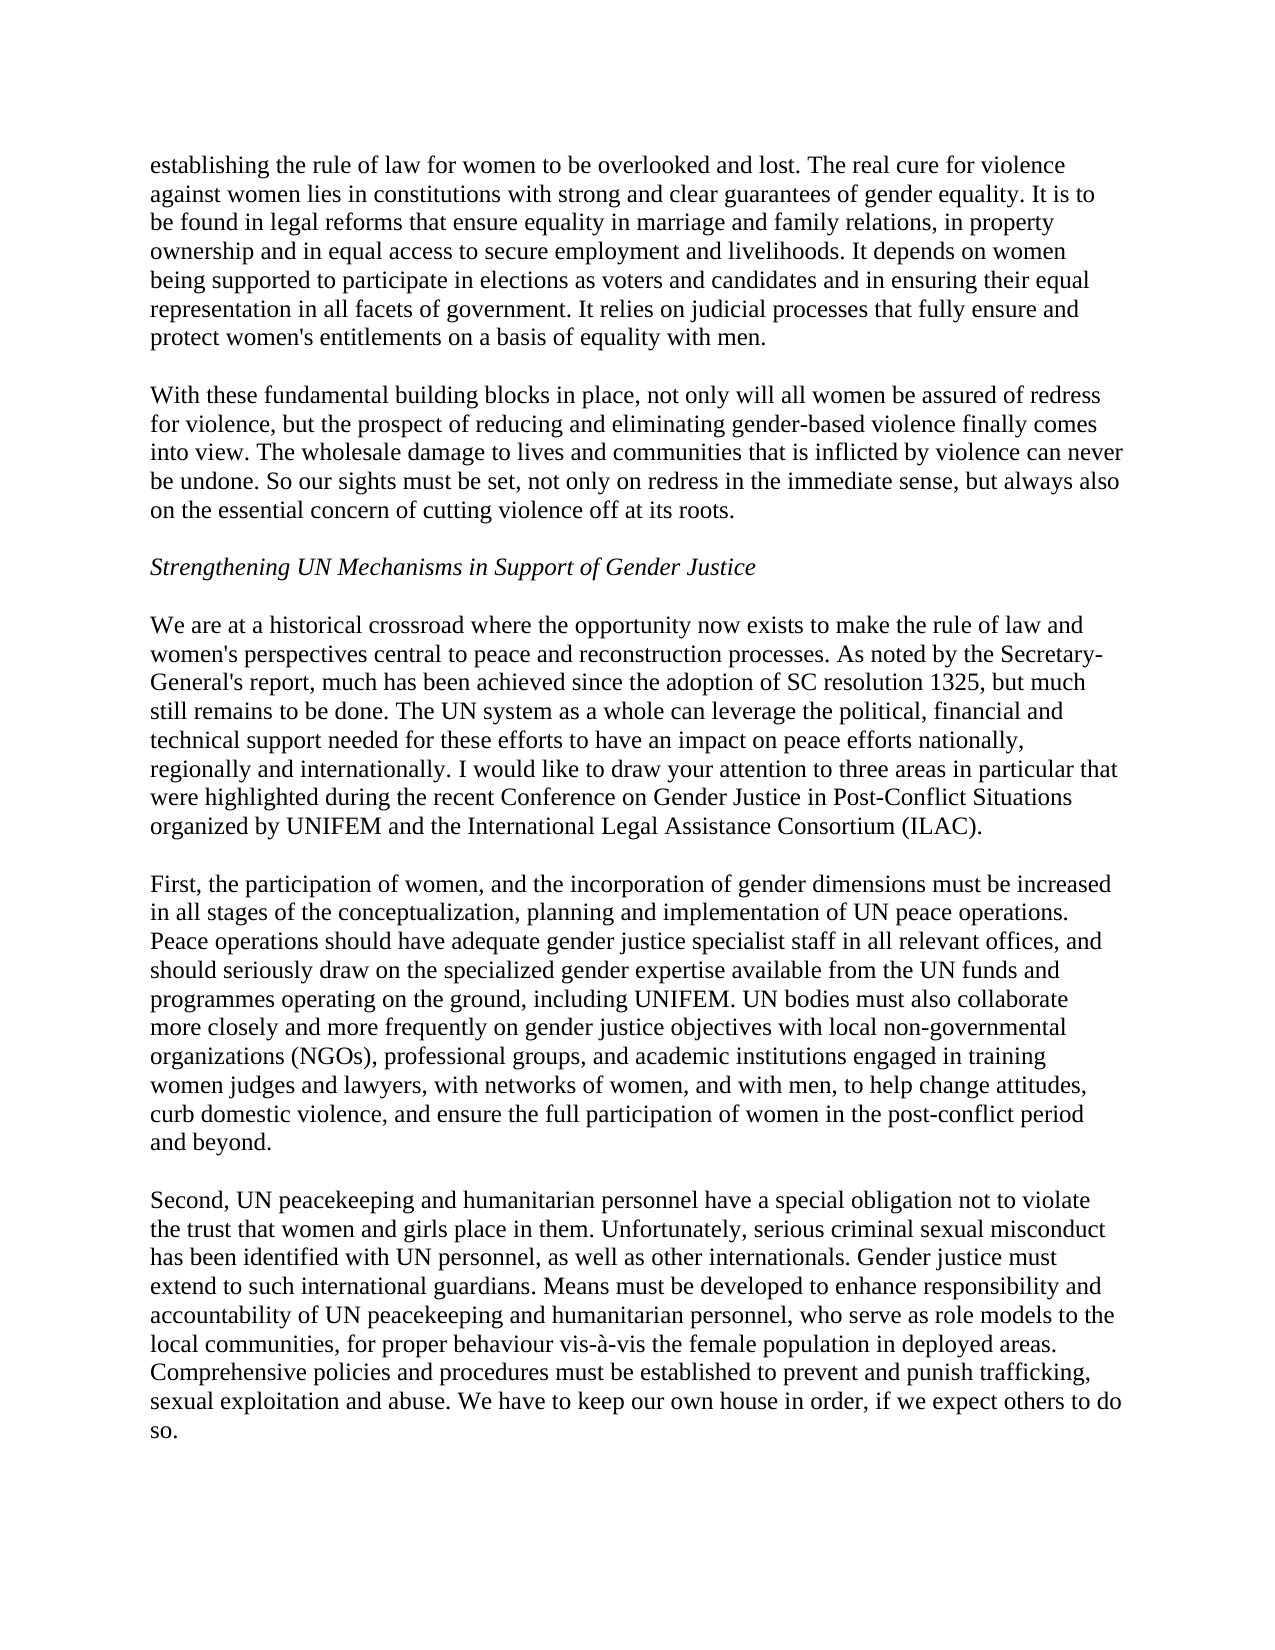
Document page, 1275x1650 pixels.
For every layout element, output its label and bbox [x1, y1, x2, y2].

text [150, 150, 1125, 1472]
